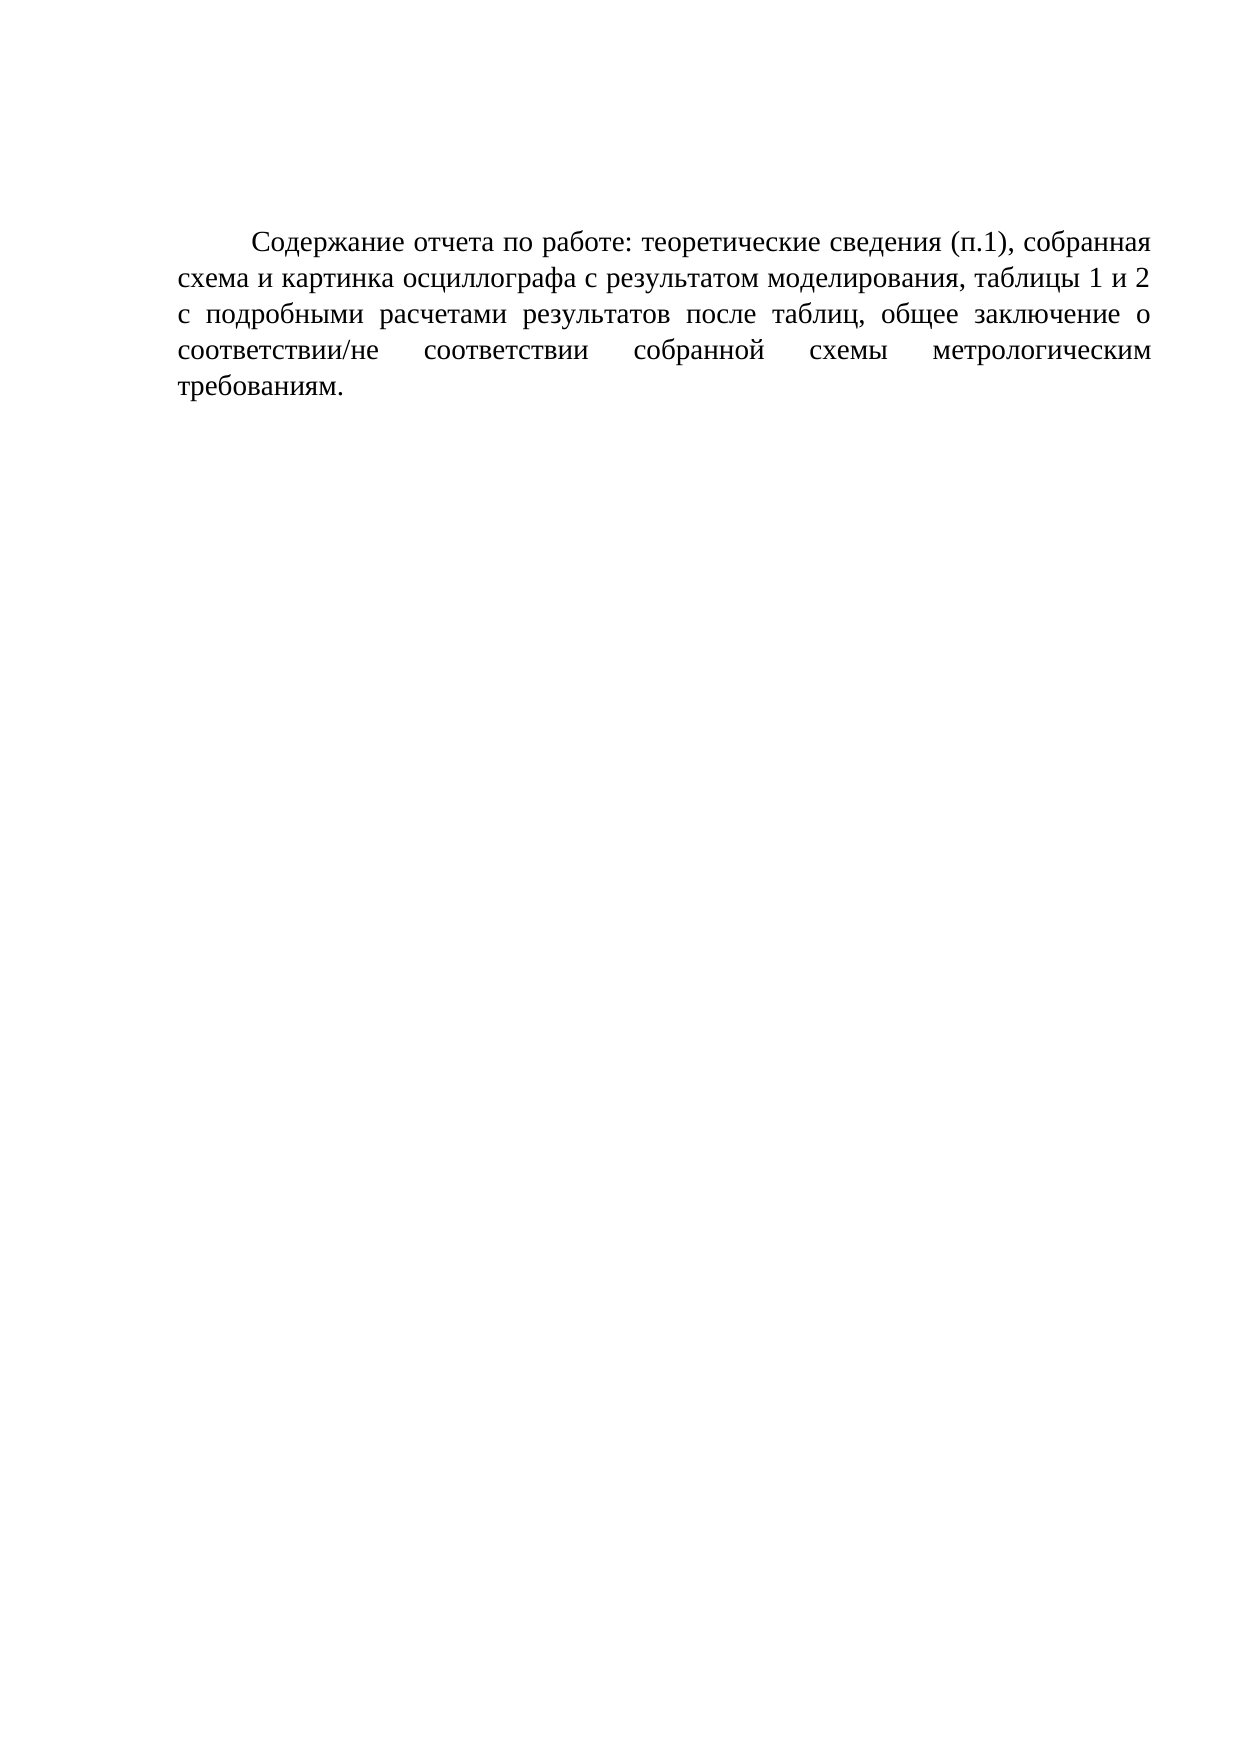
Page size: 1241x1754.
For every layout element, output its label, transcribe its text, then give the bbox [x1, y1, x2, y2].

text Содержание отчета по работе: теоретические сведения (п.1), собранная схема и картинка осциллографа с результатом моделирования, таблицы 1 и 2 с подробными расчетами результатов после таблиц, общее заключение о соответствии/не соответствии собранной схемы метрологическим требованиям. [177, 224, 1152, 402]
